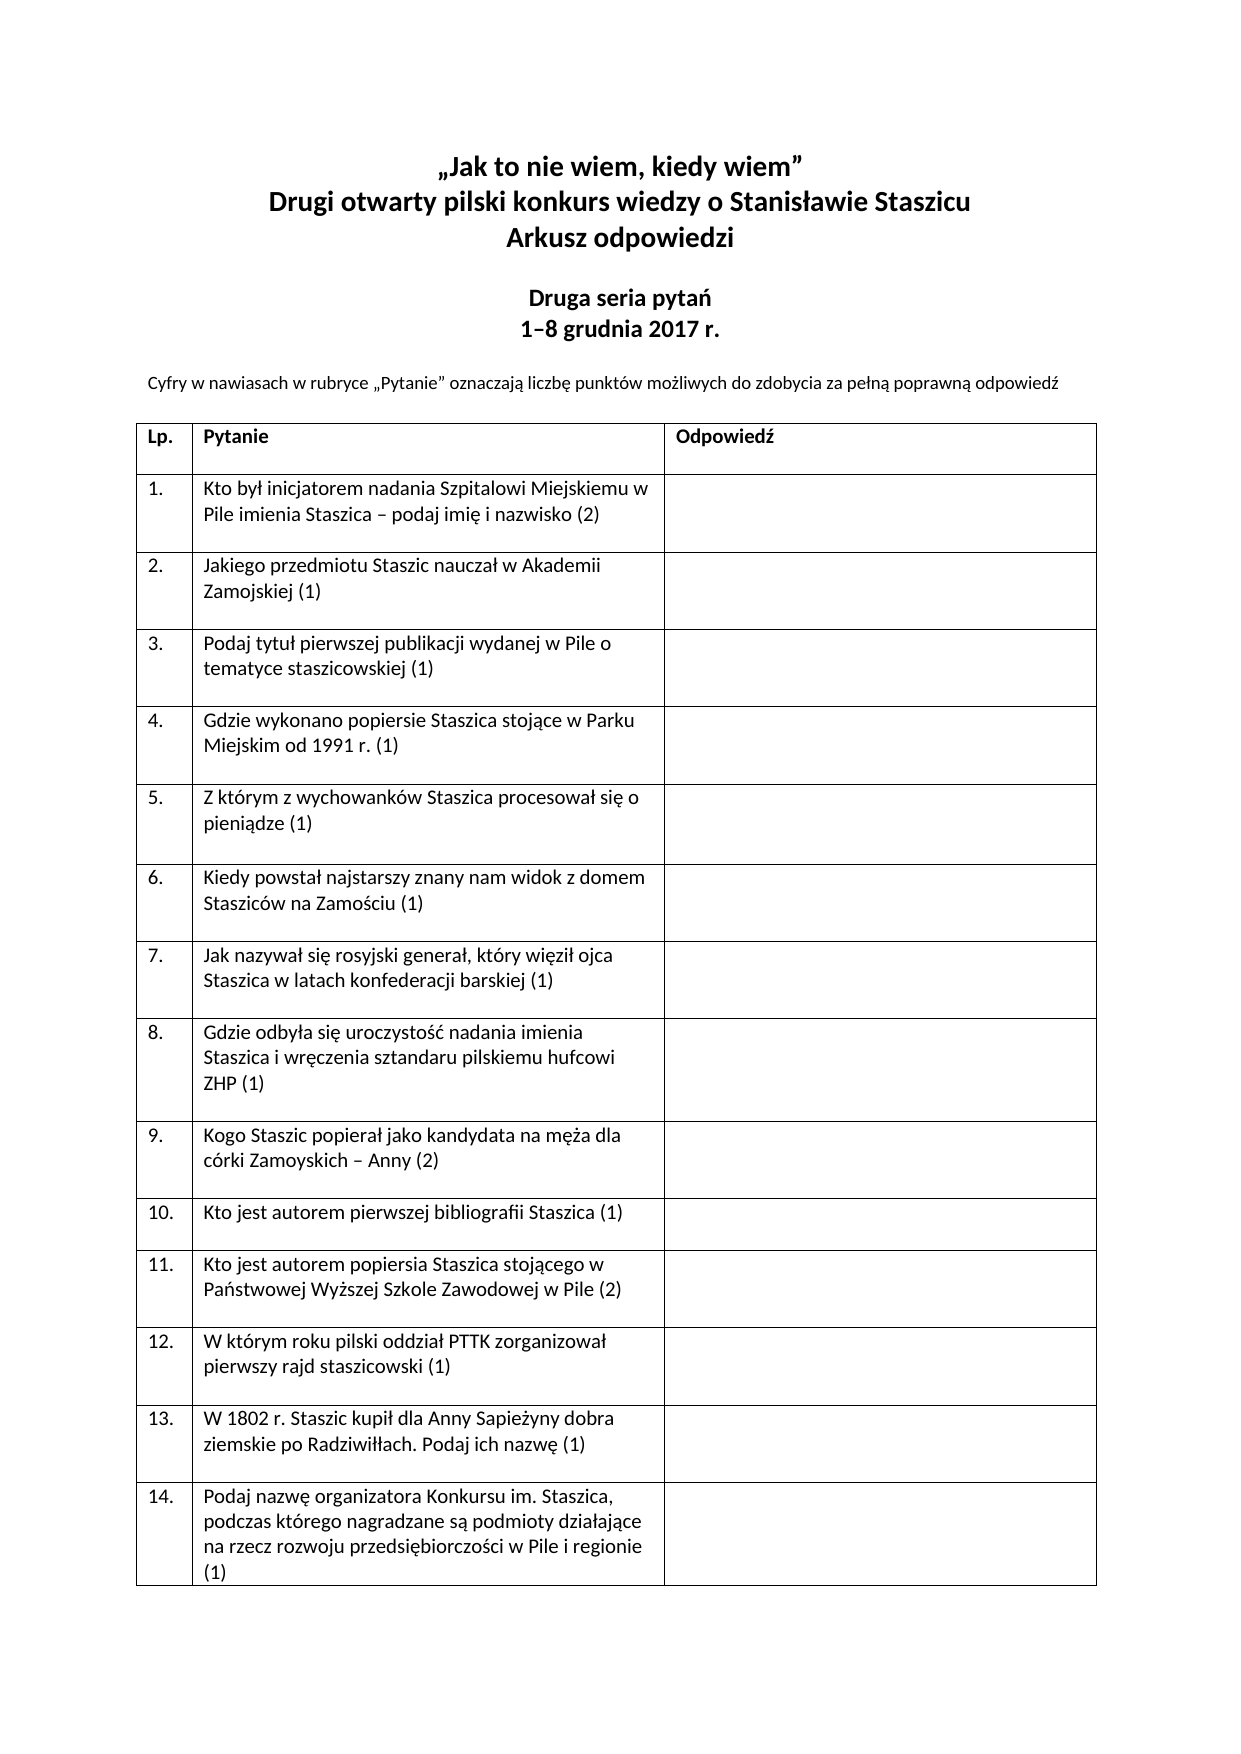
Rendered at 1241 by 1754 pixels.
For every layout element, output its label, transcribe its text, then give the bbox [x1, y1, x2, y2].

table_cell 5. [137, 785, 192, 863]
table_cell 13. [137, 1406, 192, 1482]
table_cell Kto był inicjatorem nadania Szpitalowi Miejskiemu w Pile imienia Staszica – podaj imię i nazwisko (2) [193, 475, 664, 552]
table_cell 2. [137, 553, 192, 629]
table_header Odpowiedź [665, 424, 1096, 474]
table_cell [665, 1199, 1096, 1250]
table_cell [665, 553, 1096, 629]
text 1–8 grudnia 2017 r. [148, 313, 1093, 343]
table_cell W 1802 r. Staszic kupił dla Anny Sapieżyny dobra ziemskie po Radziwiłłach. Podaj ich nazwę (1) [193, 1406, 664, 1482]
table_cell [665, 1019, 1096, 1121]
text Cyfry w nawiasach w rubryce „Pytanie” oznaczają liczbę punktów możliwych do zdobycia za pełną poprawną odpowiedź [148, 372, 1093, 394]
table_cell [665, 942, 1096, 1018]
table_cell Jak nazywał się rosyjski generał, który więził ojca Staszica w latach konfederacji barskiej (1) [193, 942, 664, 1018]
table_cell Kto jest autorem popiersia Staszica stojącego w Państwowej Wyższej Szkole Zawodowej w Pile (2) [193, 1251, 664, 1327]
table_cell Kiedy powstał najstarszy znany nam widok z domem Stasziców na Zamościu (1) [193, 865, 664, 941]
table_cell 10. [137, 1199, 192, 1250]
table_cell [665, 865, 1096, 941]
table_cell 1. [137, 475, 192, 552]
table_cell [665, 630, 1096, 706]
table_cell [665, 1406, 1096, 1482]
table_cell 7. [137, 942, 192, 1018]
table_cell Podaj nazwę organizatora Konkursu im. Staszica, podczas którego nagradzane są podmioty działające na rzecz rozwoju przedsiębiorczości w Pile i regionie (1) [193, 1483, 664, 1584]
text Druga seria pytań [148, 282, 1093, 313]
table_cell 8. [137, 1019, 192, 1121]
table_cell Jakiego przedmiotu Staszic nauczał w Akademii Zamojskiej (1) [193, 553, 664, 629]
text Drugi otwarty pilski konkurs wiedzy o Stanisławie Staszicu [148, 183, 1093, 219]
text „Jak to nie wiem, kiedy wiem” [148, 148, 1093, 183]
table_cell [665, 1122, 1096, 1198]
table_cell [665, 1328, 1096, 1404]
text Arkusz odpowiedzi [148, 219, 1093, 254]
table_cell 3. [137, 630, 192, 706]
table_header Lp. [137, 424, 192, 474]
table_cell 14. [137, 1483, 192, 1584]
table_cell 9. [137, 1122, 192, 1198]
table_cell 12. [137, 1328, 192, 1404]
table_cell [665, 707, 1096, 783]
table_cell Podaj tytuł pierwszej publikacji wydanej w Pile o tematyce staszicowskiej (1) [193, 630, 664, 706]
table_cell 6. [137, 865, 192, 941]
table_cell Kto jest autorem pierwszej bibliografii Staszica (1) [193, 1199, 664, 1250]
table_cell Gdzie odbyła się uroczystość nadania imienia Staszica i wręczenia sztandaru pilskiemu hufcowi ZHP (1) [193, 1019, 664, 1121]
table_cell [665, 1251, 1096, 1327]
table_cell [665, 785, 1096, 863]
table_cell Z którym z wychowanków Staszica procesował się o pieniądze (1) [193, 785, 664, 863]
table_cell [665, 1483, 1096, 1584]
table_cell Kogo Staszic popierał jako kandydata na męża dla córki Zamoyskich – Anny (2) [193, 1122, 664, 1198]
table_header Pytanie [193, 424, 664, 474]
table_cell 11. [137, 1251, 192, 1327]
table_cell Gdzie wykonano popiersie Staszica stojące w Parku Miejskim od 1991 r. (1) [193, 707, 664, 783]
table_cell [665, 475, 1096, 552]
table_cell W którym roku pilski oddział PTTK zorganizował pierwszy rajd staszicowski (1) [193, 1328, 664, 1404]
table_cell 4. [137, 707, 192, 783]
